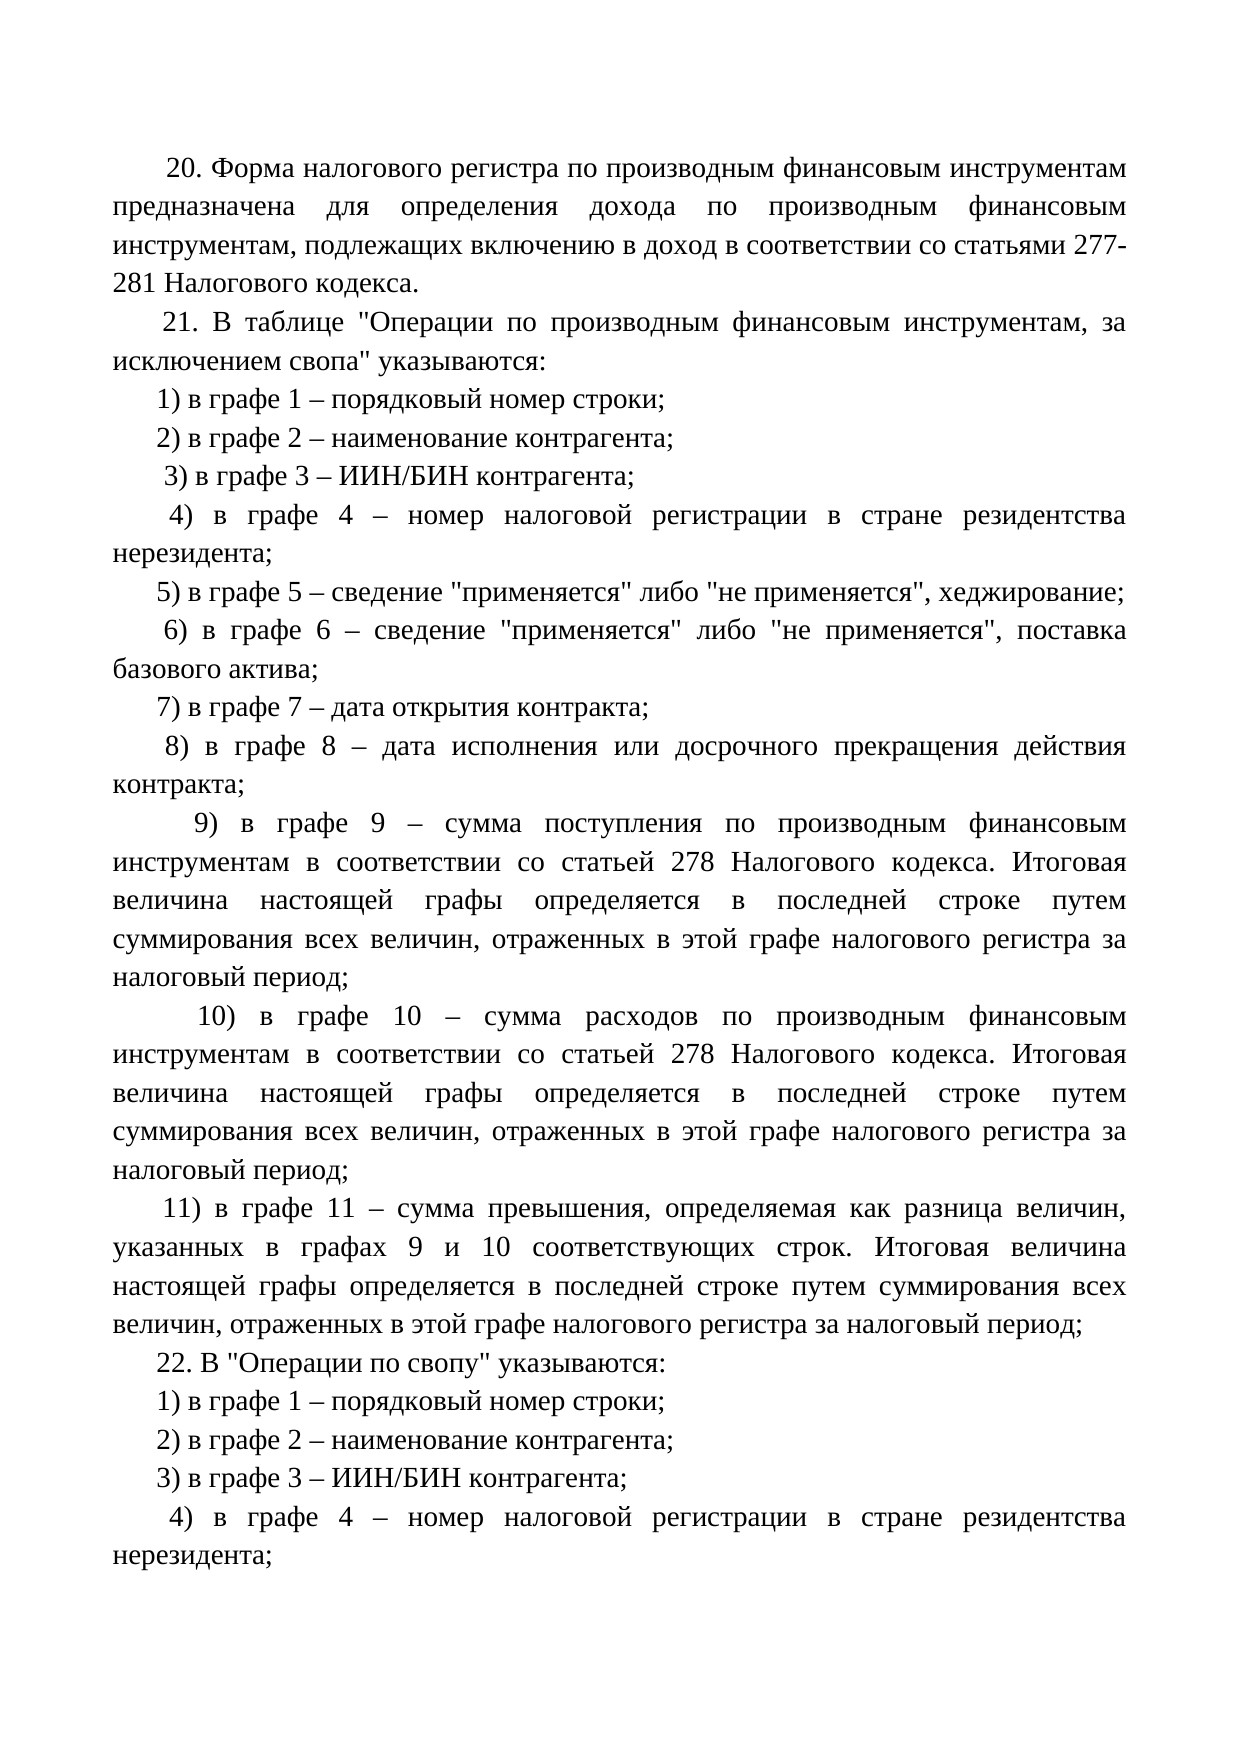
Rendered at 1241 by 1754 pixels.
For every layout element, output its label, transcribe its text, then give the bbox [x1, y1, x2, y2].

text 3) в графе 3 – ИИН/БИН контрагента; [112, 1460, 1128, 1494]
text 3) в графе 3 – ИИН/БИН контрагента; [112, 458, 1128, 492]
text 7) в графе 7 – дата открытия контракта; [112, 689, 1128, 723]
text 10) в графе 10 – сумма расходов по производным финансовым инструментам в соответствии со статьей 278 Налогового кодекса. Итоговая величина настоящей графы определяется в последней строке путем суммирования всех величин, отраженных в этой графе налогового регистра за налоговый период; [112, 998, 1128, 1186]
text 5) в графе 5 – сведение "применяется" либо "не применяется", хеджирование; [112, 574, 1128, 607]
text 9) в графе 9 – сумма поступления по производным финансовым инструментам в соответствии со статьей 278 Налогового кодекса. Итоговая величина настоящей графы определяется в последней строке путем суммирования всех величин, отраженных в этой графе налогового регистра за налоговый период; [112, 805, 1128, 993]
text 11) в графе 11 – сумма превышения, определяемая как разница величин, указанных в графах 9 и 10 соответствующих строк. Итоговая величина настоящей графы определяется в последней строке путем суммирования всех величин, отраженных в этой графе налогового регистра за налоговый период; [112, 1191, 1128, 1340]
text 4) в графе 4 – номер налоговой регистрации в стране резидентства нерезидента; [112, 497, 1128, 569]
text 8) в графе 8 – дата исполнения или досрочного прекращения действия контракта; [112, 728, 1128, 800]
text 2) в графе 2 – наименование контрагента; [112, 1422, 1128, 1455]
text 2) в графе 2 – наименование контрагента; [112, 420, 1128, 453]
text 6) в графе 6 – сведение "применяется" либо "не применяется", поставка базового актива; [112, 612, 1128, 684]
text 20. Форма налогового регистра по производным финансовым инструментам предназначена для определения дохода по производным финансовым инструментам, подлежащих включению в доход в соответствии со статьями 277-281 Налогового кодекса. [112, 150, 1128, 299]
text 1) в графе 1 – порядковый номер строки; [112, 381, 1128, 415]
text 1) в графе 1 – порядковый номер строки; [112, 1383, 1128, 1417]
text 22. В "Операции по свопу" указываются: [112, 1345, 1128, 1378]
text 21. В таблице "Операции по производным финансовым инструментам, за исключением свопа" указываются: [112, 304, 1128, 376]
text 4) в графе 4 – номер налоговой регистрации в стране резидентства нерезидента; [112, 1499, 1128, 1571]
